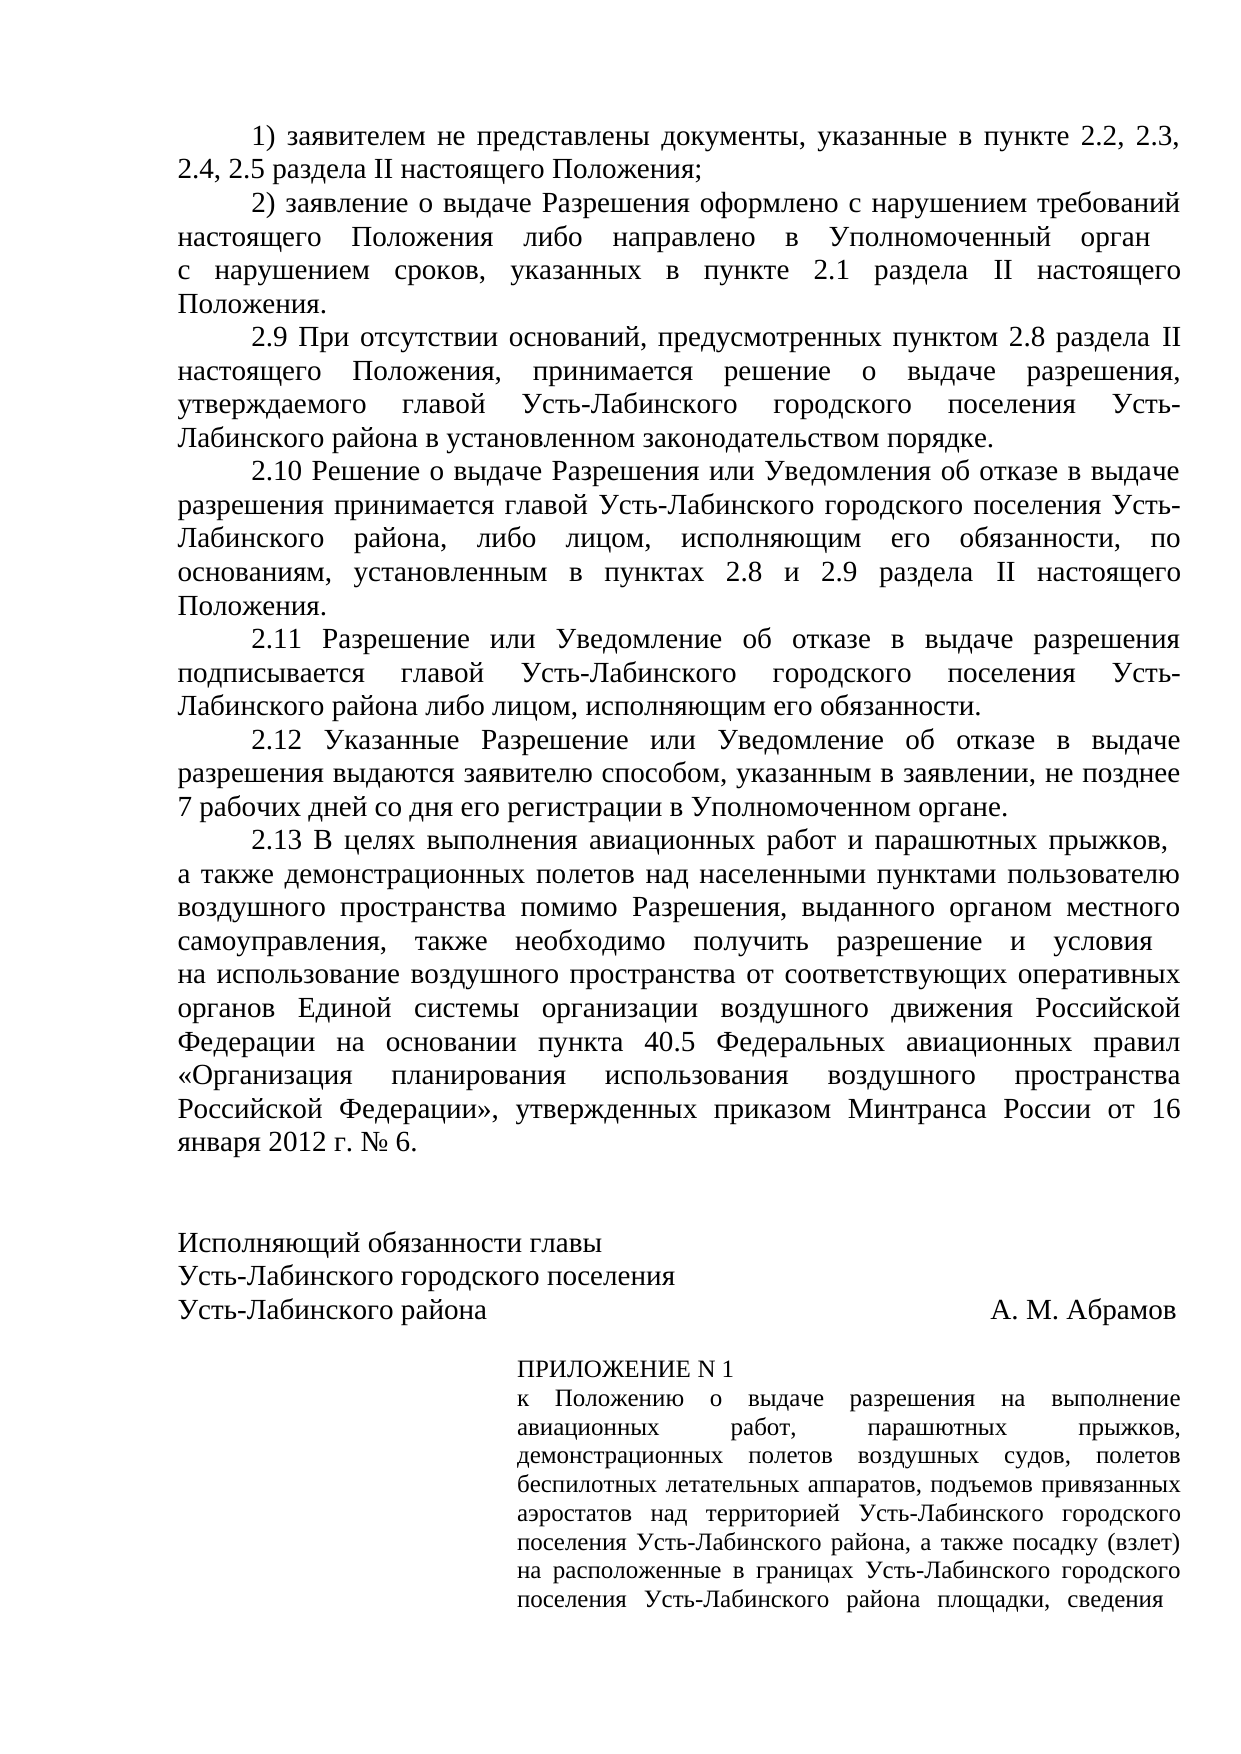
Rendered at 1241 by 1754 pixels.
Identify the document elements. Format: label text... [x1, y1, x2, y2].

text Усть-Лабинского района А. М. Абрамов [177, 1292, 1181, 1326]
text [517, 1383, 1181, 1613]
text Исполняющий обязанности главы [177, 1225, 1181, 1258]
text 2.13 В целях выполнения авиационных работ и парашютных прыжков, а также демонстрационных полетов над населенными пунктами пользователю воздушного пространства помимо Разрешения, выданного органом местного самоуправления, также необходимо получить разрешение и условия на использование воздушного пространства от соответствующих оперативных органов Единой системы организации воздушного движения Российской Федерации на основании пункта 40.5 Федеральных авиационных правил «Организация планирования использования воздушного пространства Российской Федерации», утвержденных приказом Минтранса России от № 6. [177, 822, 1181, 1158]
text Приложение N 1 [517, 1354, 1181, 1383]
text 2.11 Разрешение или Уведомление об отказе в выдаче разрешения подписывается главой Усть-Лабинского городского поселения Усть-Лабинского района либо лицом, исполняющим его обязанности. [177, 621, 1181, 722]
text 2.10 Решение о выдаче Разрешения или Уведомления об отказе в выдаче разрешения принимается главой Усть-Лабинского городского поселения Усть-Лабинского района, либо лицом, исполняющим его обязанности, по основаниям, установленным в пунктах 2.8 и 2.9 раздела II настоящего Положения. [177, 453, 1181, 621]
text 2.9 При отсутствии оснований, предусмотренных пунктом 2.8 раздела II настоящего Положения, принимается решение о выдаче разрешения, утверждаемого главой Усть-Лабинского городского поселения Усть-Лабинского района в установленном законодательством порядке. [177, 319, 1181, 453]
text 2.12 Указанные Разрешение или Уведомление об отказе в выдаче разрешения выдаются заявителю способом, указанным в заявлении, не позднее 7 рабочих дней со дня его регистрации в Уполномоченном органе. [177, 722, 1181, 822]
text Усть-Лабинского городского поселения [177, 1258, 1181, 1292]
text 2) заявление о выдаче Разрешения оформлено с нарушением требований настоящего Положения либо направлено в Уполномоченный орган с нарушением сроков, указанных в пункте 2.1 раздела II настоящего Положения. [177, 185, 1181, 319]
text 1) заявителем не представлены документы, указанные в пункте 2.2, 2.3, 2.4, 2.5 раздела II настоящего Положения; [177, 118, 1181, 185]
